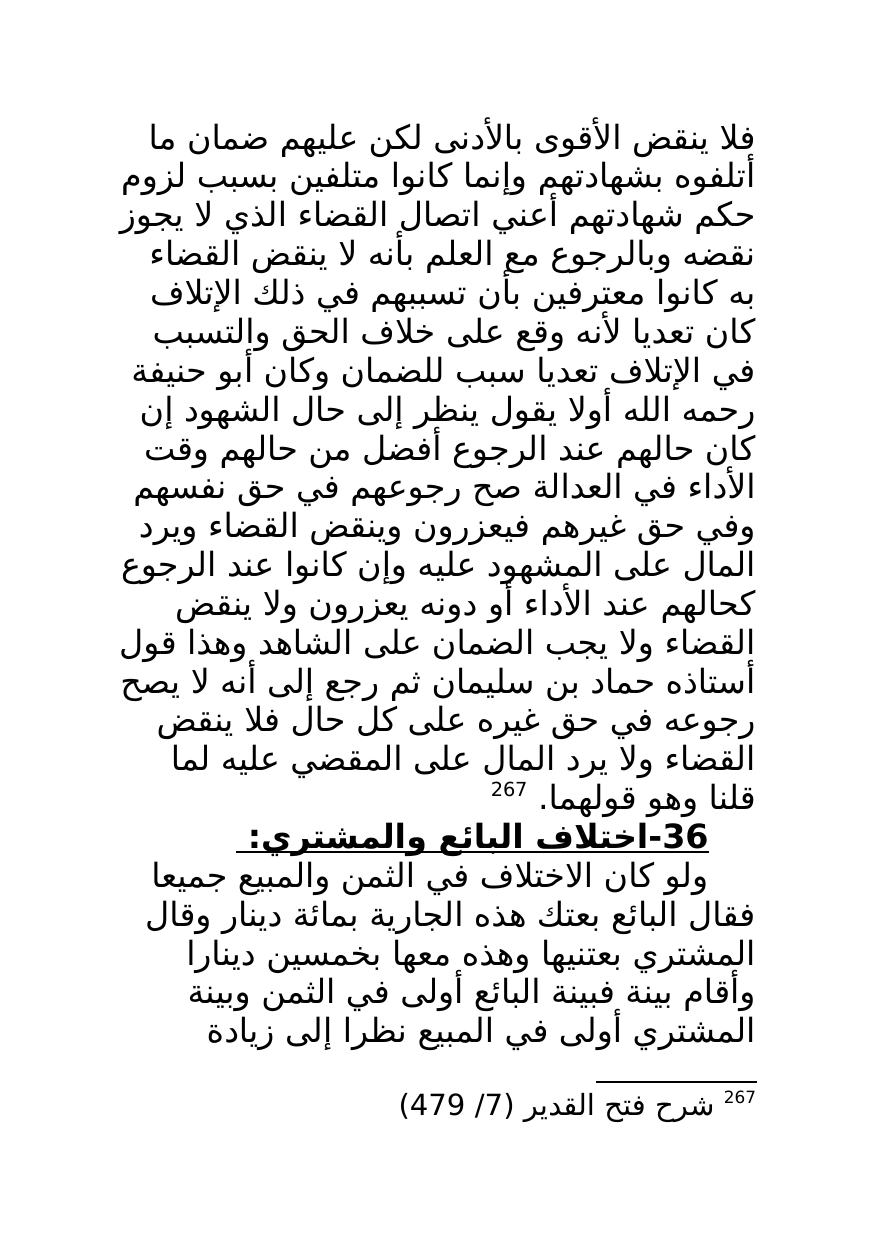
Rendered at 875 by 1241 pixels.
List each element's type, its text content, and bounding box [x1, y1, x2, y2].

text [118, 118, 756, 817]
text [118, 856, 756, 1051]
text 36-اختلاف البائع والمشتري: [118, 817, 756, 856]
